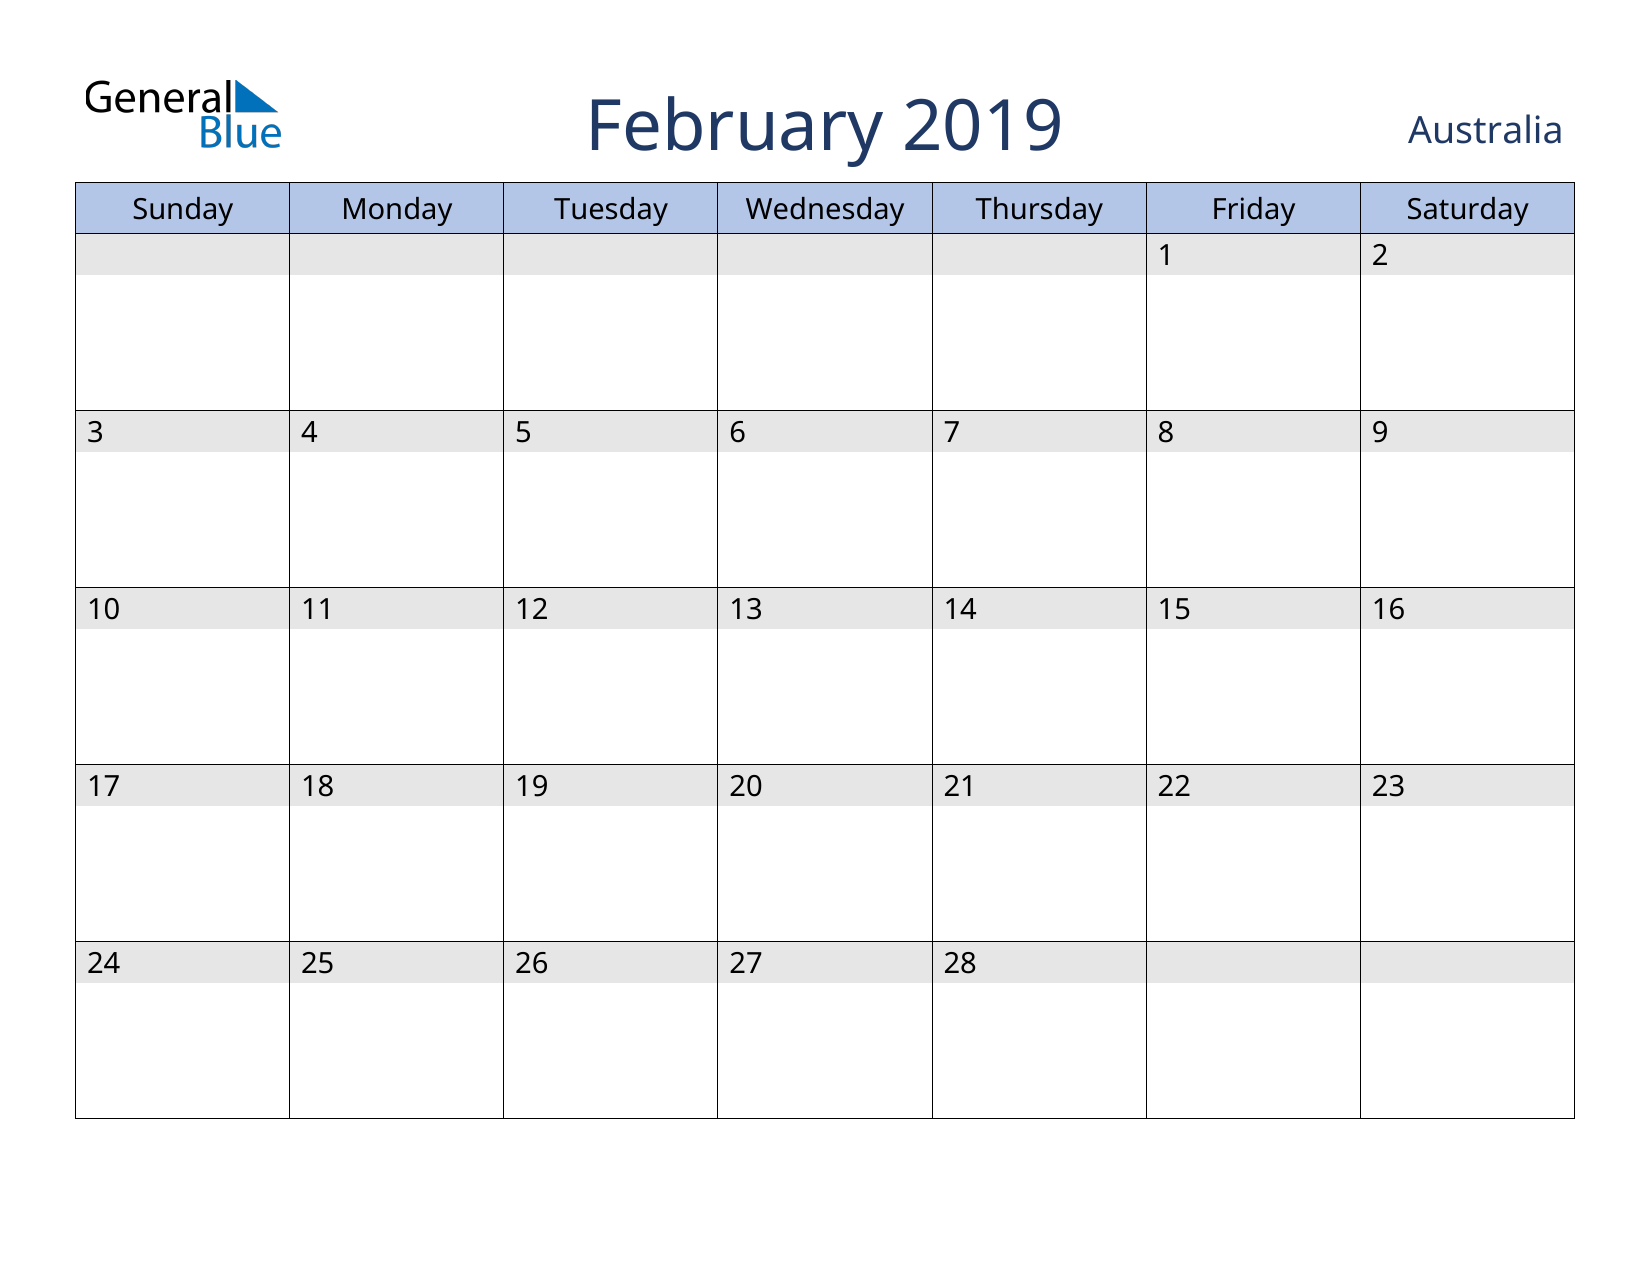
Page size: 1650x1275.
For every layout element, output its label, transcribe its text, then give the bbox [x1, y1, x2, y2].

table_cell [76, 275, 289, 410]
table_cell [290, 983, 503, 1118]
table_cell 6 [718, 411, 932, 452]
table_cell [1361, 452, 1574, 587]
table_cell [1147, 806, 1360, 941]
table_cell 17 [76, 765, 289, 806]
table_cell Thursday [933, 183, 1146, 233]
table_cell Friday [1147, 183, 1360, 233]
table_cell [76, 234, 289, 275]
table_cell [718, 806, 932, 941]
table_cell 22 [1147, 765, 1360, 806]
table_cell 2 [1361, 234, 1574, 275]
table_cell 1 [1147, 234, 1360, 275]
table_header Australia [1146, 75, 1574, 182]
table_cell [933, 806, 1146, 941]
table_cell 26 [504, 942, 717, 983]
table_cell 5 [504, 411, 717, 452]
table_cell 21 [933, 765, 1146, 806]
picture [86, 80, 281, 148]
table_cell 3 [76, 411, 289, 452]
table_cell 19 [504, 765, 717, 806]
table_cell 4 [290, 411, 503, 452]
table_cell [76, 452, 289, 587]
table_cell [718, 452, 932, 587]
table_cell [1361, 275, 1574, 410]
table_cell [504, 452, 717, 587]
table_cell [504, 275, 717, 410]
table_cell 11 [290, 588, 503, 629]
table_cell [718, 629, 932, 764]
table_cell 18 [290, 765, 503, 806]
table_cell [1361, 942, 1574, 983]
table_cell 8 [1147, 411, 1360, 452]
table_cell Wednesday [718, 183, 932, 233]
table_cell [933, 275, 1146, 410]
table_cell Saturday [1361, 183, 1574, 233]
table_cell [290, 806, 503, 941]
table_header February 2019 [504, 75, 1146, 182]
table_cell [290, 275, 503, 410]
table_cell 16 [1361, 588, 1574, 629]
table_cell 23 [1361, 765, 1574, 806]
table_cell [76, 983, 289, 1118]
table_cell Sunday [76, 183, 289, 233]
table_cell [1147, 629, 1360, 764]
table_cell 28 [933, 942, 1146, 983]
table_cell [504, 234, 717, 275]
table_cell [1147, 942, 1360, 983]
table_header [76, 75, 503, 182]
table_cell [290, 629, 503, 764]
table_cell [718, 234, 932, 275]
table_cell [504, 629, 717, 764]
table_cell [933, 629, 1146, 764]
table_cell 27 [718, 942, 932, 983]
table_cell [933, 983, 1146, 1118]
table_cell [504, 806, 717, 941]
table_cell 15 [1147, 588, 1360, 629]
table_cell [76, 629, 289, 764]
table_cell [1147, 275, 1360, 410]
table_cell [290, 452, 503, 587]
table_cell 24 [76, 942, 289, 983]
table_cell [718, 275, 932, 410]
table_cell Monday [290, 183, 503, 233]
table_cell 20 [718, 765, 932, 806]
table_cell [76, 806, 289, 941]
table_cell [718, 983, 932, 1118]
table_cell 14 [933, 588, 1146, 629]
table_cell [1147, 983, 1360, 1118]
table_cell [1361, 806, 1574, 941]
table_cell [504, 983, 717, 1118]
table_cell [933, 452, 1146, 587]
table_cell [933, 234, 1146, 275]
table_cell 7 [933, 411, 1146, 452]
table_cell 13 [718, 588, 932, 629]
table_cell 25 [290, 942, 503, 983]
table_cell [1361, 629, 1574, 764]
table_cell 9 [1361, 411, 1574, 452]
table_cell [290, 234, 503, 275]
table_cell Tuesday [504, 183, 717, 233]
table_cell 12 [504, 588, 717, 629]
table_cell 10 [76, 588, 289, 629]
table_cell [1147, 452, 1360, 587]
table_cell [1361, 983, 1574, 1118]
